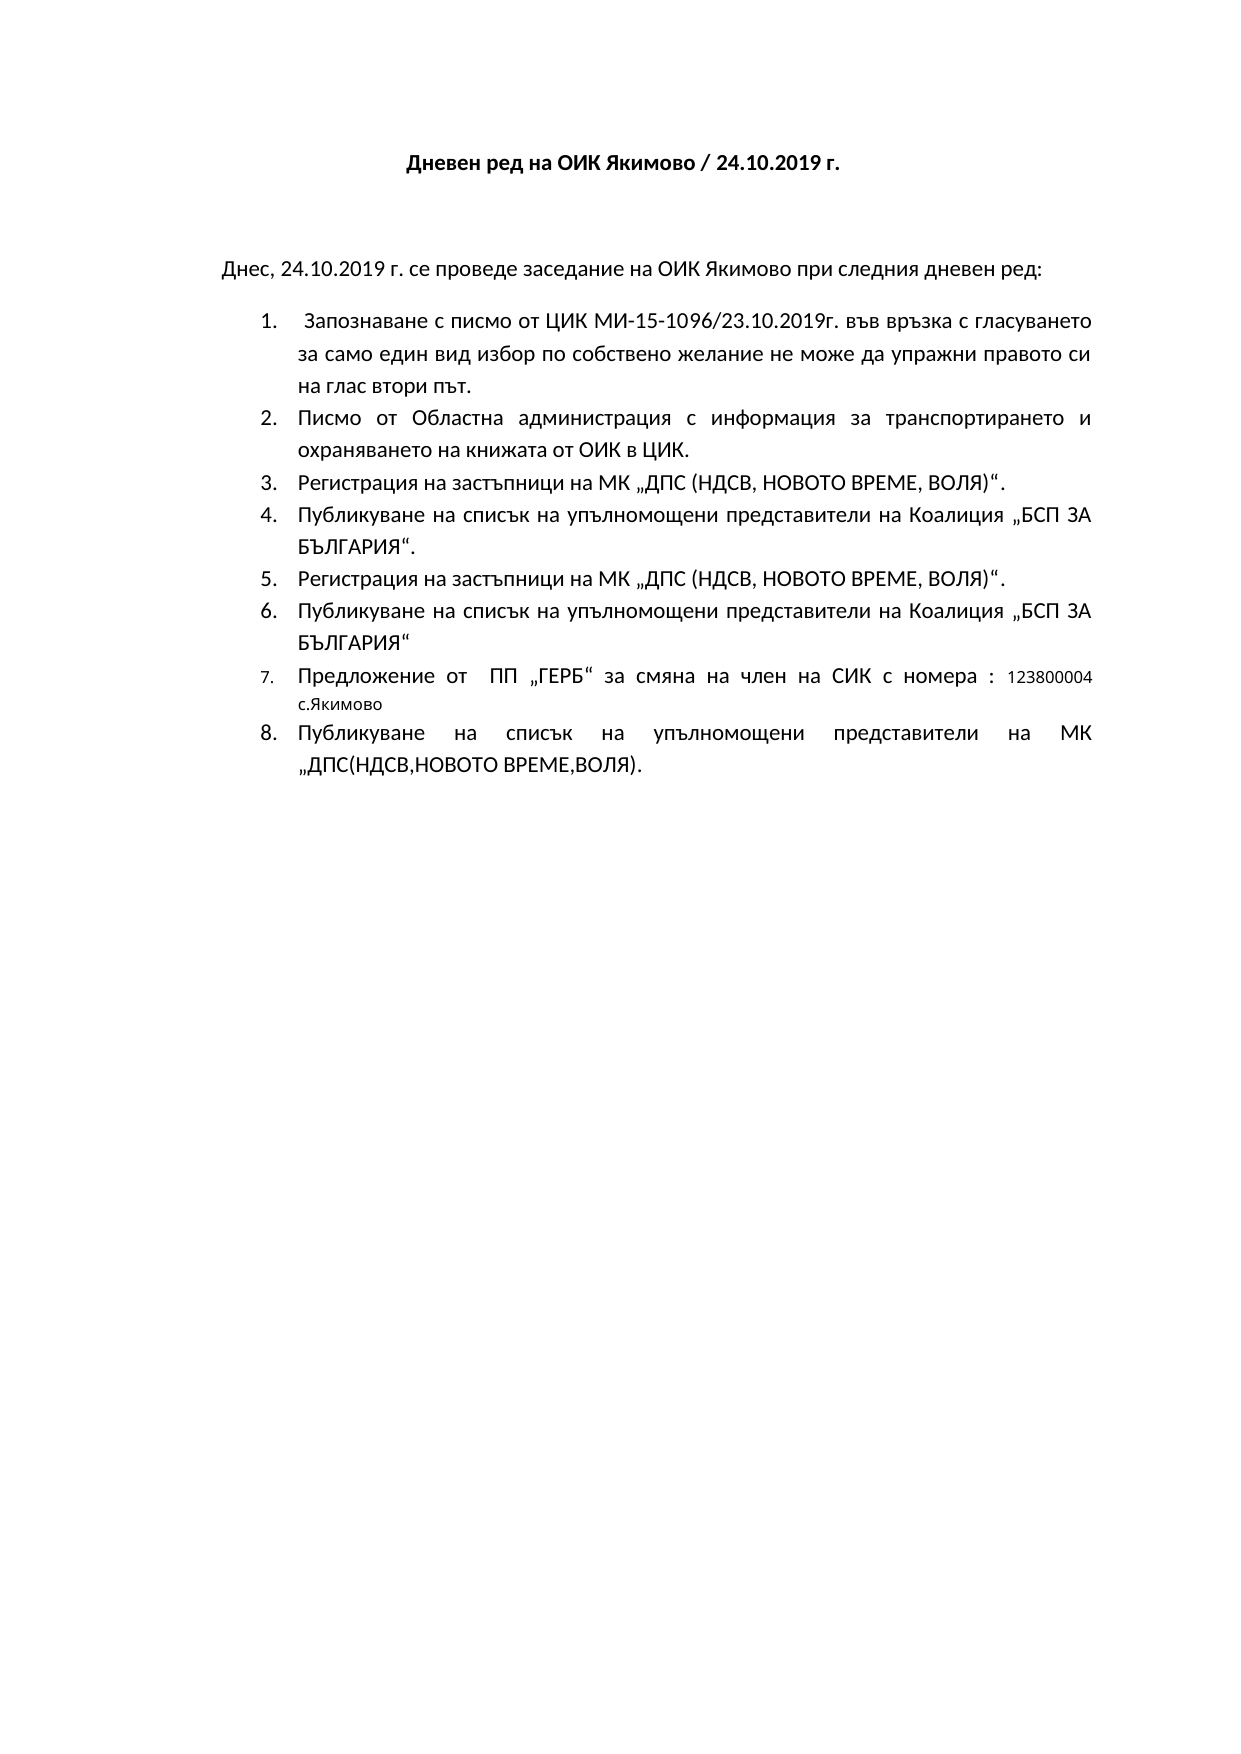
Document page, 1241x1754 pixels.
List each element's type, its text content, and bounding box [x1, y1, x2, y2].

text Днес, 24.10.2019 г. се проведе заседание на ОИК Якимово при следния дневен ред: [148, 254, 1093, 282]
list Писмо от Областна администрация с информация за транспортирането и охраняването на книжата от ОИК в ЦИК. [260, 403, 1093, 463]
list Публикуване на списък на упълномощени представители на Коалиция „БСП ЗА БЪЛГАРИЯ“. [260, 500, 1093, 560]
list Запознаване с писмо от ЦИК МИ-15-1096/23.10.2019г. във връзка с гласуването за само един вид избор по собствено желание не може да упражни правото си на глас втори път. [260, 307, 1093, 399]
list Предложение от ПП „ГЕРБ“ за смяна на член на СИК с номера : 123800004 с.Якимово [260, 661, 1093, 715]
list Регистрация на застъпници на МК „ДПС (НДСВ, НОВОТО ВРЕМЕ, ВОЛЯ)“. [260, 468, 1093, 496]
text Дневен ред на ОИК Якимово / 24.10.2019 г. [148, 148, 1093, 176]
list Публикуване на списък на упълномощени представители на Коалиция „БСП ЗА БЪЛГАРИЯ“ [260, 596, 1093, 657]
list Публикуване на списък на упълномощени представители на МК „ДПС(НДСВ,НОВОТО ВРЕМЕ,ВОЛЯ). [260, 718, 1093, 778]
list Регистрация на застъпници на МК „ДПС (НДСВ, НОВОТО ВРЕМЕ, ВОЛЯ)“. [260, 564, 1093, 592]
